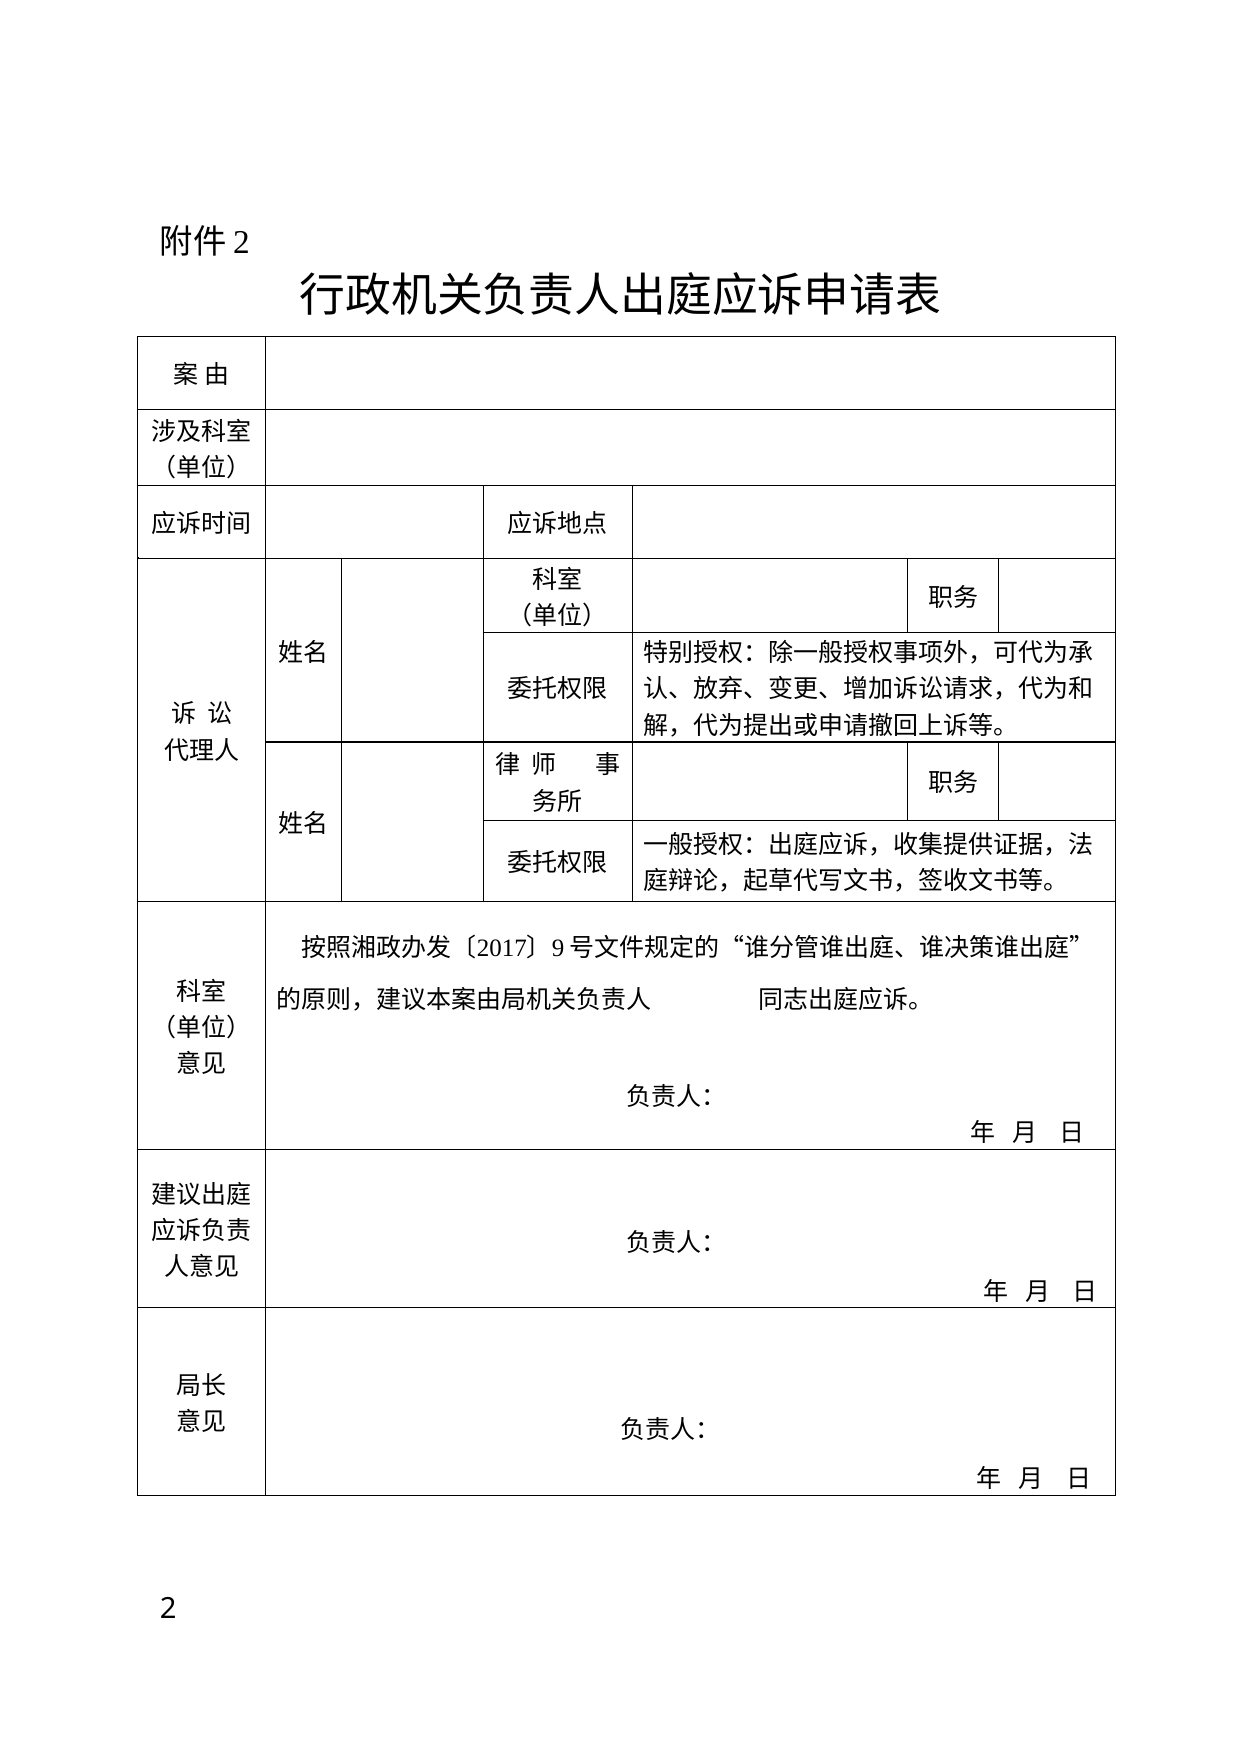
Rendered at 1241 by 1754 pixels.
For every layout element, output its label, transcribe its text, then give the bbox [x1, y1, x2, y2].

table_cell 负责人： 年 月 日 [266, 1308, 1115, 1494]
text 附件2 [159, 207, 1081, 265]
table_cell [999, 559, 1115, 632]
table_cell [633, 743, 907, 819]
table_cell 姓名 [266, 559, 341, 741]
table_cell 一般授权：出庭应诉，收集提供证据，法庭辩论，起草代写文书，签收文书等。 [633, 821, 1115, 901]
table_cell 诉 讼 代理人 [138, 559, 265, 901]
table_cell 建议出庭 应诉负责 人意见 [138, 1150, 265, 1307]
table_cell 科室 （单位） [484, 559, 632, 632]
table_cell 职务 [908, 743, 998, 819]
table_header 案 由 [138, 337, 265, 409]
table_cell 委托权限 [484, 633, 632, 741]
table_cell [266, 486, 483, 558]
table_cell 委托权限 [484, 821, 632, 901]
table_cell [266, 410, 1115, 485]
text 行政机关负责人出庭应诉申请表 [159, 265, 1081, 323]
table_cell [342, 559, 483, 741]
table_cell [999, 743, 1115, 819]
table_cell 局长 意见 [138, 1308, 265, 1494]
table_cell [633, 559, 907, 632]
table_cell 职务 [908, 559, 998, 632]
table_header [266, 337, 1115, 409]
table_cell 科室 （单位） 意见 [138, 902, 265, 1149]
table_cell 涉及科室（单位） [138, 410, 265, 485]
table_cell 姓名 [266, 743, 341, 901]
table_cell 应诉时间 [138, 486, 265, 558]
table_cell [633, 486, 1115, 558]
table_cell 特别授权：除一般授权事项外，可代为承认、放弃、变更、增加诉讼请求，代为和解，代为提出或申请撤回上诉等。 [633, 633, 1115, 741]
table_cell 负责人： 年 月 日 [266, 1150, 1115, 1307]
table_cell 应诉地点 [484, 486, 632, 558]
table_cell [342, 743, 483, 901]
table_cell 律 师 事务所 [484, 743, 632, 819]
table_cell 按照湘政办发〔2017〕9号文件规定的“谁分管谁出庭、谁决策谁出庭”的原则，建议本案由局机关负责人 同志出庭应诉。 负责人： 年 月 日 [266, 902, 1115, 1149]
